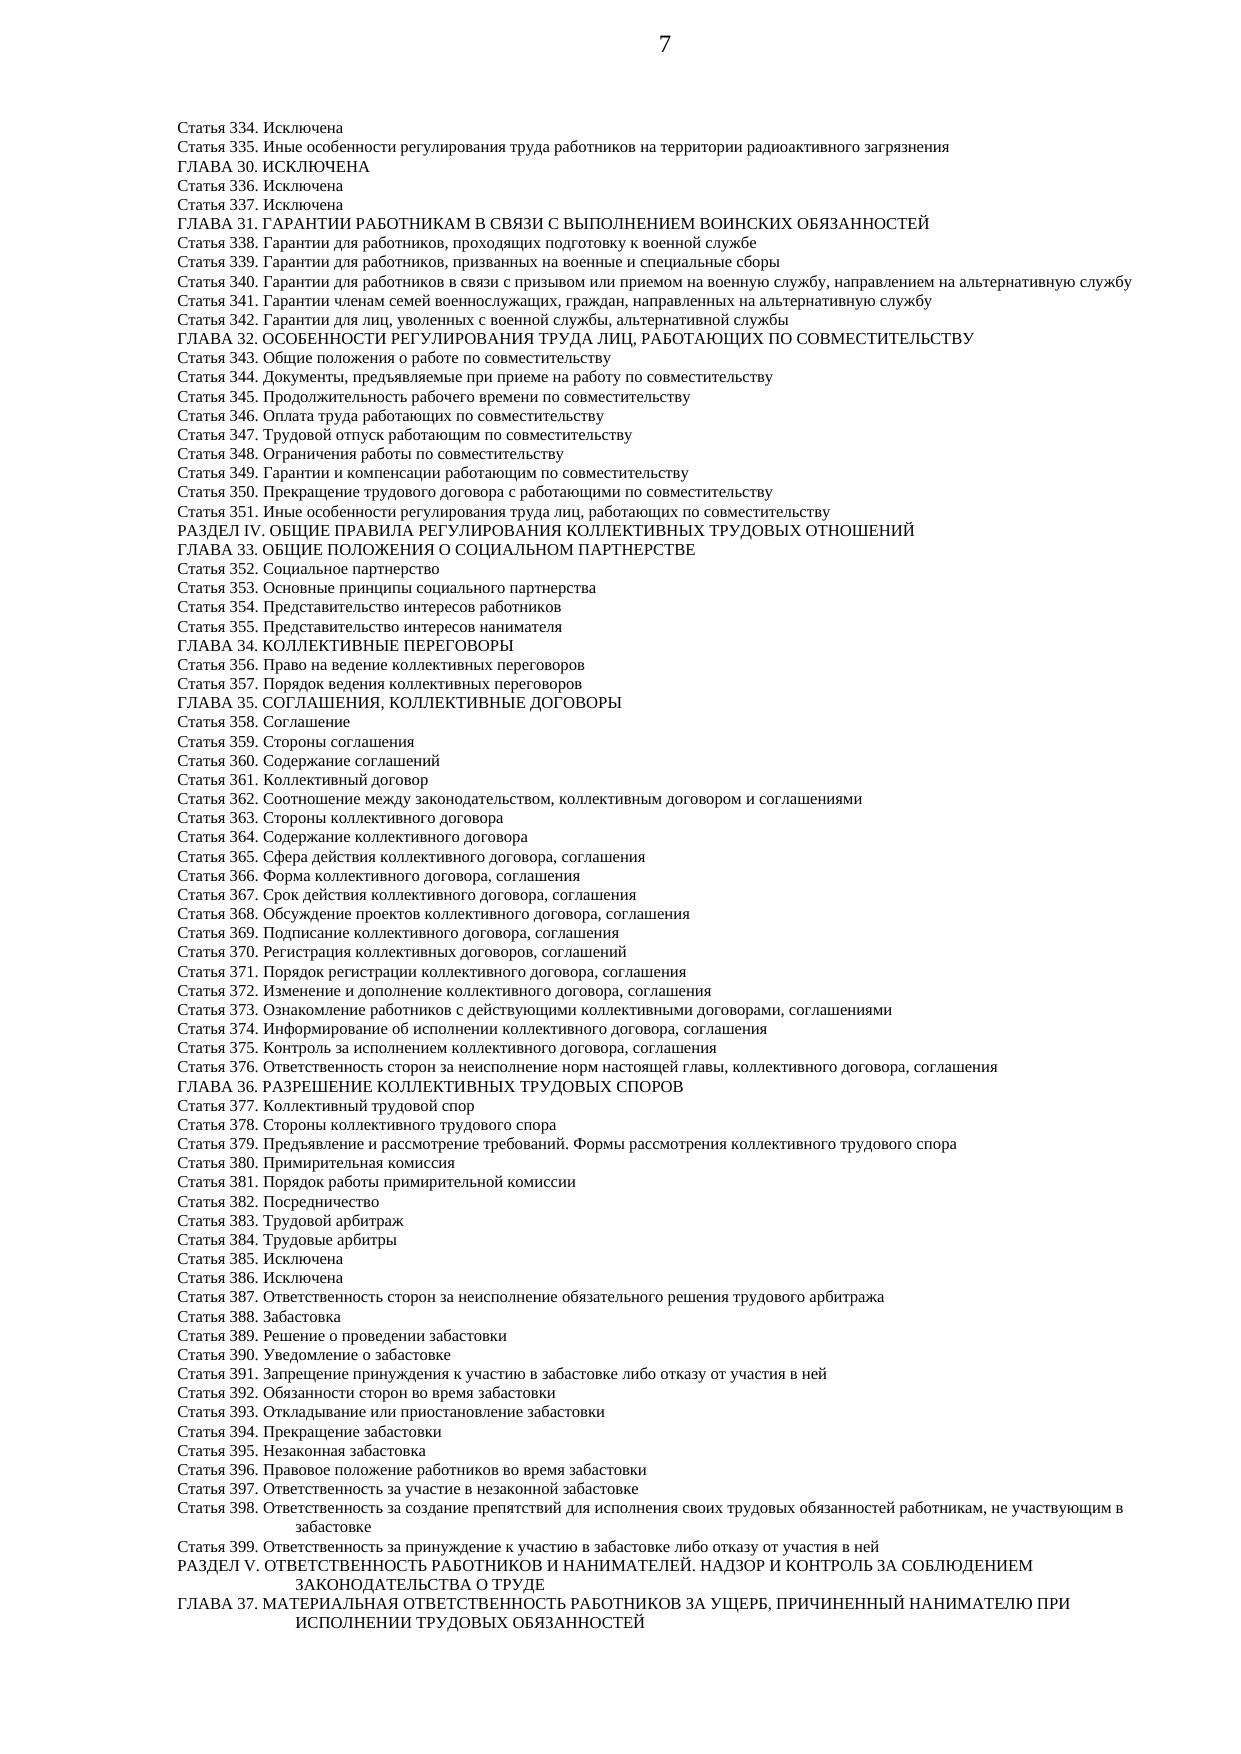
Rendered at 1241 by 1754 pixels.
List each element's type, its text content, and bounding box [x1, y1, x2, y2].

text Статья 375. Контроль за исполнением коллективного договора, соглашения [177, 1038, 1153, 1057]
text Статья 336. Исключена [177, 176, 1153, 195]
text Статья 388. Забастовка [177, 1306, 1153, 1326]
text Статья 343. Общие положения о работе по совместительству [177, 348, 1153, 367]
text ГЛАВА 32. ОСОБЕННОСТИ РЕГУЛИРОВАНИЯ ТРУДА ЛИЦ, РАБОТАЮЩИХ ПО СОВМЕСТИТЕЛЬСТВУ [177, 329, 1153, 348]
text Статья 342. Гарантии для лиц, уволенных с военной службы, альтернативной службы [177, 310, 1153, 329]
text Статья 373. Ознакомление работников с действующими коллективными договорами, соглашениями [177, 1000, 1153, 1019]
text Статья 370. Регистрация коллективных договоров, соглашений [177, 942, 1153, 961]
text Статья 348. Ограничения работы по совместительству [177, 444, 1153, 463]
text Статья 347. Трудовой отпуск работающим по совместительству [177, 425, 1153, 444]
text Статья 352. Социальное партнерство [177, 559, 1153, 578]
text ГЛАВА 37. МАТЕРИАЛЬНАЯ ОТВЕТСТВЕННОСТЬ РАБОТНИКОВ ЗА УЩЕРБ, ПРИЧИНЕННЫЙ НАНИМАТЕЛЮ ПРИ ИСПОЛНЕНИИ ТРУДОВЫХ ОБЯЗАННОСТЕЙ [177, 1594, 1153, 1632]
text Статья 394. Прекращение забастовки [177, 1421, 1153, 1441]
text Статья 356. Право на ведение коллективных переговоров [177, 655, 1153, 674]
text Статья 367. Срок действия коллективного договора, соглашения [177, 885, 1153, 904]
text Статья 395. Незаконная забастовка [177, 1441, 1153, 1460]
text Статья 369. Подписание коллективного договора, соглашения [177, 923, 1153, 942]
text ГЛАВА 34. КОЛЛЕКТИВНЫЕ ПЕРЕГОВОРЫ [177, 636, 1153, 655]
text Статья 363. Стороны коллективного договора [177, 808, 1153, 827]
text Статья 371. Порядок регистрации коллективного договора, соглашения [177, 961, 1153, 981]
text РАЗДЕЛ IV. ОБЩИЕ ПРАВИЛА РЕГУЛИРОВАНИЯ КОЛЛЕКТИВНЫХ ТРУДОВЫХ ОТНОШЕНИЙ [177, 521, 1153, 540]
text ГЛАВА 31. ГАРАНТИИ РАБОТНИКАМ В СВЯЗИ С ВЫПОЛНЕНИЕМ ВОИНСКИХ ОБЯЗАННОСТЕЙ [177, 214, 1153, 233]
text Статья 384. Трудовые арбитры [177, 1230, 1153, 1249]
text Статья 349. Гарантии и компенсации работающим по совместительству [177, 463, 1153, 482]
text Статья 396. Правовое положение работников во время забастовки [177, 1460, 1153, 1479]
text Статья 387. Ответственность сторон за неисполнение обязательного решения трудового арбитража [177, 1287, 1153, 1306]
text Статья 354. Представительство интересов работников [177, 597, 1153, 616]
text Статья 355. Представительство интересов нанимателя [177, 616, 1153, 636]
text Статья 372. Изменение и дополнение коллективного договора, соглашения [177, 981, 1153, 1000]
text Статья 399. Ответственность за принуждение к участию в забастовке либо отказу от участия в ней [177, 1536, 1153, 1556]
text Статья 360. Содержание соглашений [177, 751, 1153, 770]
text Статья 383. Трудовой арбитраж [177, 1211, 1153, 1230]
text Статья 378. Стороны коллективного трудового спора [177, 1115, 1153, 1134]
text Статья 335. Иные особенности регулирования труда работников на территории радиоактивного загрязнения [177, 137, 1153, 156]
text Статья 358. Соглашение [177, 712, 1153, 731]
text Статья 337. Исключена [177, 195, 1153, 214]
text Статья 364. Содержание коллективного договора [177, 827, 1153, 846]
text Статья 340. Гарантии для работников в связи с призывом или приемом на военную службу, направлением на альтернативную службу [177, 271, 1153, 291]
text Статья 382. Посредничество [177, 1191, 1153, 1211]
text Статья 359. Стороны соглашения [177, 731, 1153, 751]
text ГЛАВА 36. РАЗРЕШЕНИЕ КОЛЛЕКТИВНЫХ ТРУДОВЫХ СПОРОВ [177, 1076, 1153, 1096]
text Статья 351. Иные особенности регулирования труда лиц, работающих по совместительству [177, 501, 1153, 521]
text Статья 391. Запрещение принуждения к участию в забастовке либо отказу от участия в ней [177, 1364, 1153, 1383]
text Статья 381. Порядок работы примирительной комиссии [177, 1172, 1153, 1191]
text Статья 338. Гарантии для работников, проходящих подготовку к военной службе [177, 233, 1153, 252]
text Статья 398. Ответственность за создание препятствий для исполнения своих трудовых обязанностей работникам, не участвующим в забастовке [177, 1498, 1153, 1536]
text Статья 393. Откладывание или приостановление забастовки [177, 1402, 1153, 1421]
text Статья 374. Информирование об исполнении коллективного договора, соглашения [177, 1019, 1153, 1038]
text Статья 366. Форма коллективного договора, соглашения [177, 866, 1153, 885]
text РАЗДЕЛ V. ОТВЕТСТВЕННОСТЬ РАБОТНИКОВ И НАНИМАТЕЛЕЙ. НАДЗОР И КОНТРОЛЬ ЗА СОБЛЮДЕНИЕМ ЗАКОНОДАТЕЛЬСТВА О ТРУДЕ [177, 1556, 1153, 1594]
text Статья 397. Ответственность за участие в незаконной забастовке [177, 1479, 1153, 1498]
text Статья 376. Ответственность сторон за неисполнение норм настоящей главы, коллективного договора, соглашения [177, 1057, 1153, 1076]
text Статья 344. Документы, предъявляемые при приеме на работу по совместительству [177, 367, 1153, 386]
text Статья 392. Обязанности сторон во время забастовки [177, 1383, 1153, 1402]
text Статья 345. Продолжительность рабочего времени по совместительству [177, 386, 1153, 406]
text Статья 380. Примирительная комиссия [177, 1153, 1153, 1172]
text Статья 390. Уведомление о забастовке [177, 1345, 1153, 1364]
text ГЛАВА 30. ИСКЛЮЧЕНА [177, 156, 1153, 176]
text Статья 365. Сфера действия коллективного договора, соглашения [177, 846, 1153, 866]
text Статья 334. Исключена [177, 118, 1153, 137]
text Статья 350. Прекращение трудового договора с работающими по совместительству [177, 482, 1153, 501]
text Статья 389. Решение о проведении забастовки [177, 1326, 1153, 1345]
text Статья 386. Исключена [177, 1268, 1153, 1287]
text Статья 353. Основные принципы социального партнерства [177, 578, 1153, 597]
text ГЛАВА 35. СОГЛАШЕНИЯ, КОЛЛЕКТИВНЫЕ ДОГОВОРЫ [177, 693, 1153, 712]
text Статья 341. Гарантии членам семей военнослужащих, граждан, направленных на альтернативную службу [177, 291, 1153, 310]
text Статья 361. Коллективный договор [177, 770, 1153, 789]
text Статья 339. Гарантии для работников, призванных на военные и специальные сборы [177, 252, 1153, 271]
text Статья 346. Оплата труда работающих по совместительству [177, 406, 1153, 425]
text Статья 385. Исключена [177, 1249, 1153, 1268]
text Статья 357. Порядок ведения коллективных переговоров [177, 674, 1153, 693]
text Статья 368. Обсуждение проектов коллективного договора, соглашения [177, 904, 1153, 923]
text Статья 379. Предъявление и рассмотрение требований. Формы рассмотрения коллективного трудового спора [177, 1134, 1153, 1153]
text ГЛАВА 33. ОБЩИЕ ПОЛОЖЕНИЯ О СОЦИАЛЬНОМ ПАРТНЕРСТВЕ [177, 540, 1153, 559]
text Статья 362. Соотношение между законодательством, коллективным договором и соглашениями [177, 789, 1153, 808]
text Статья 377. Коллективный трудовой спор [177, 1096, 1153, 1115]
